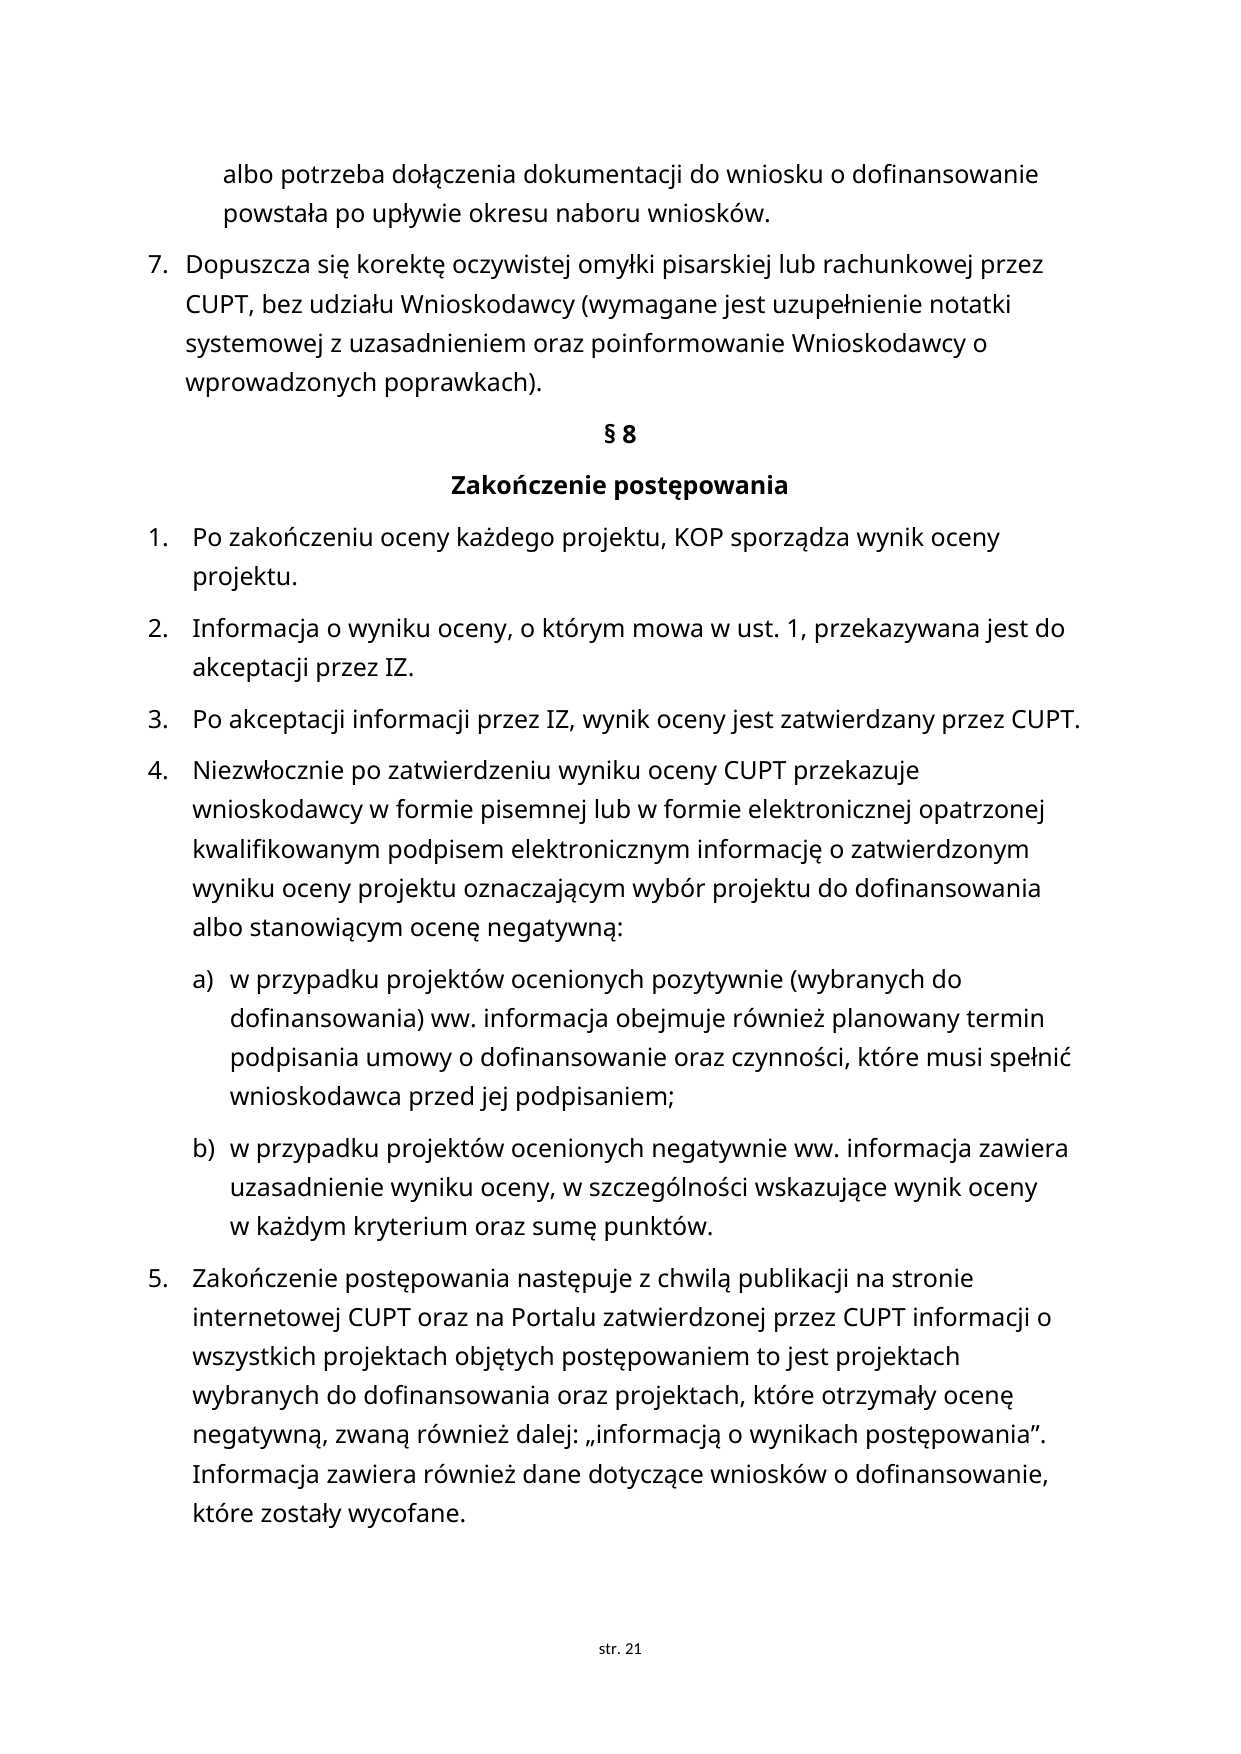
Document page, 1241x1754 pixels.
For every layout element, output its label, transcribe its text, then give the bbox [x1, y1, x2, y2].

list Dopuszcza się korektę oczywistej omyłki pisarskiej lub rachunkowej przez CUPT, bez udziału Wnioskodawcy (wymagane jest uzupełnienie notatki systemowej z uzasadnieniem oraz poinformowanie Wnioskodawcy o wprowadzonych poprawkach). [148, 247, 1093, 399]
list w przypadku projektów ocenionych pozytywnie (wybranych do dofinansowania) ww. informacja obejmuje również planowany termin podpisania umowy o dofinansowanie oraz czynności, które musi spełnić wnioskodawca przed jej podpisaniem; [192, 961, 1093, 1113]
list Niezwłocznie po zatwierdzeniu wyniku oceny CUPT przekazuje wnioskodawcy w formie pisemnej lub w formie elektronicznej opatrzonej kwalifikowanym podpisem elektronicznym informację o zatwierdzonym wyniku oceny projektu oznaczającym wybór projektu do dofinansowania albo stanowiącym ocenę negatywną: [148, 753, 1093, 944]
list Zakończenie postępowania następuje z chwilą publikacji na stronie internetowej CUPT oraz na Portalu zatwierdzonej przez CUPT informacji o wszystkich projektach objętych postępowaniem to jest projektach wybranych do dofinansowania oraz projektach, które otrzymały ocenę negatywną, zwaną również dalej: „informacją o wynikach postępowania”. Informacja zawiera również dane dotyczące wniosków o dofinansowanie, które zostały wycofane. [148, 1260, 1093, 1529]
list w przypadku projektów ocenionych negatywnie ww. informacja zawiera uzasadnienie wyniku oceny, w szczególności wskazujące wynik oceny w każdym kryterium oraz sumę punktów. [192, 1130, 1093, 1243]
list Po akceptacji informacji przez IZ, wynik oceny jest zatwierdzany przez CUPT. [148, 701, 1093, 735]
title Zakończenie postępowania [148, 468, 1093, 502]
text § 8 [148, 416, 1093, 450]
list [185, 156, 1093, 229]
list Informacja o wyniku oceny, o którym mowa w ust. 1, przekazywana jest do akceptacji przez IZ. [148, 610, 1093, 684]
list Po zakończeniu oceny każdego projektu, KOP sporządza wynik oceny projektu. [148, 519, 1093, 593]
